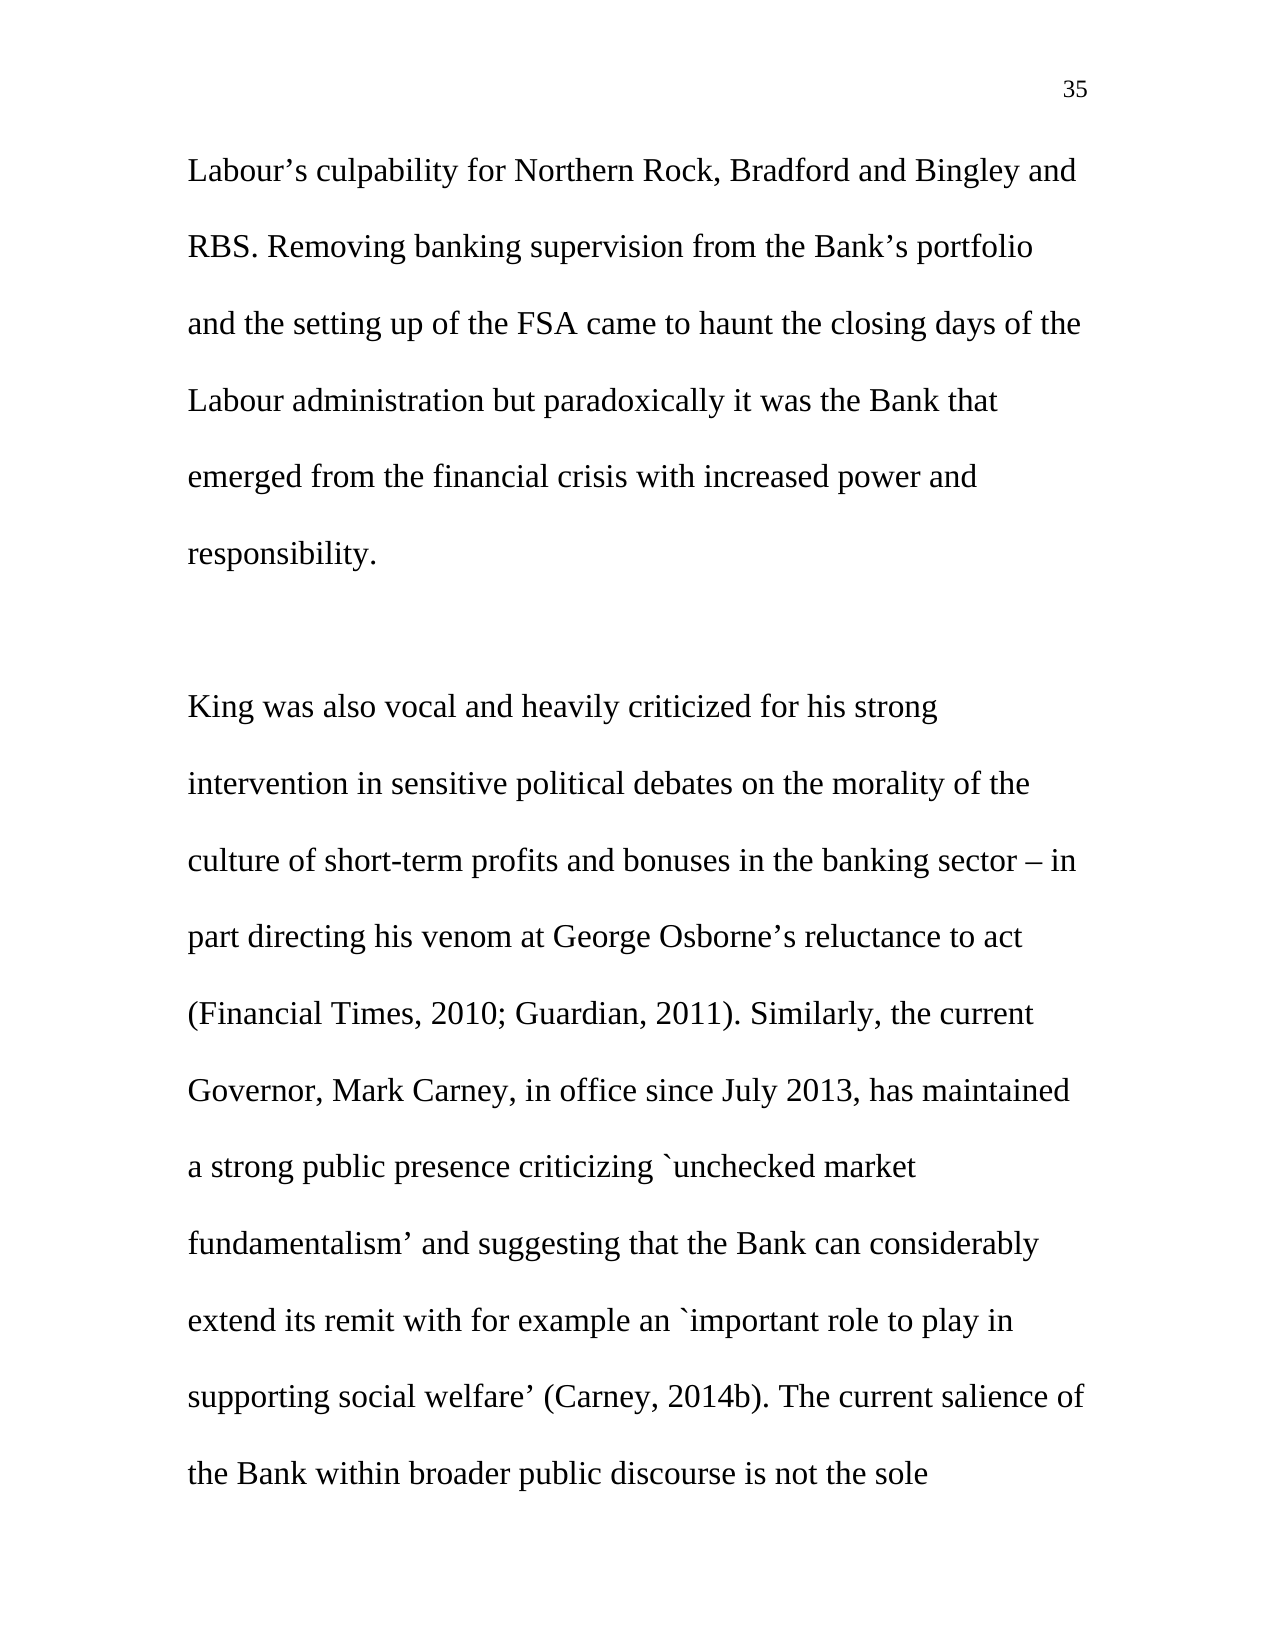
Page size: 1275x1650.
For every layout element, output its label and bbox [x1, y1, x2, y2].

text [187, 687, 1087, 1492]
text [187, 150, 1087, 572]
